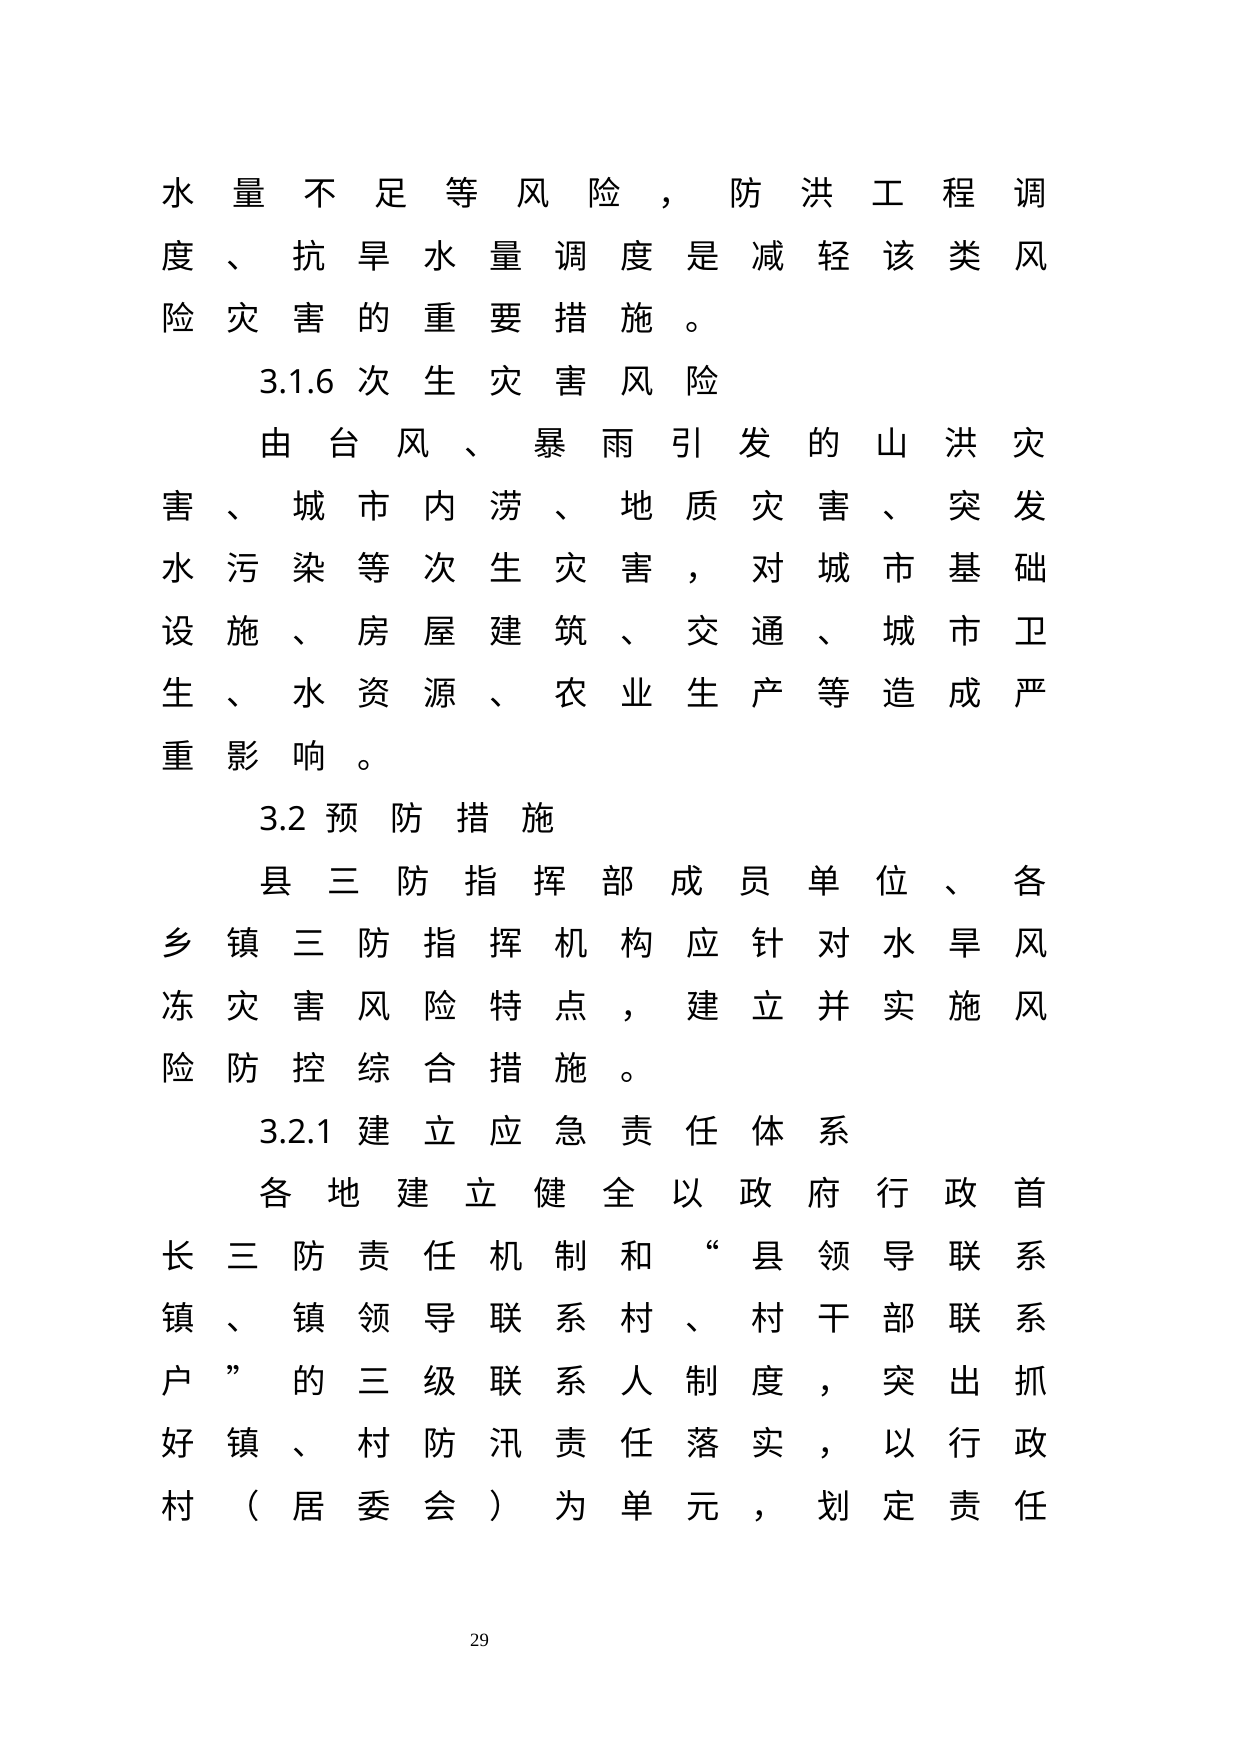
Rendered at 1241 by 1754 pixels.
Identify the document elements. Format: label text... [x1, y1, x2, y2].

text 县三防指挥部成员单位、各乡镇三防指挥机构应针对水旱风冻灾害风险特点，建立并实施风险防控综合措施。 [161, 847, 1079, 1097]
text 3.2.1 建立应急责任体系 [161, 1097, 1079, 1160]
text 由台风、暴雨引发的山洪灾害、城市内涝、地质灾害、突发水污染等次生灾害，对城市基础设施、房屋建筑、交通、城市卫生、水资源、农业生产等造成严重影响。 [161, 410, 1079, 785]
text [161, 1160, 1079, 1535]
text 3.2 预防措施 [161, 785, 1079, 847]
text 3.1.6 次生灾害风险 [161, 347, 1079, 410]
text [161, 160, 1079, 347]
